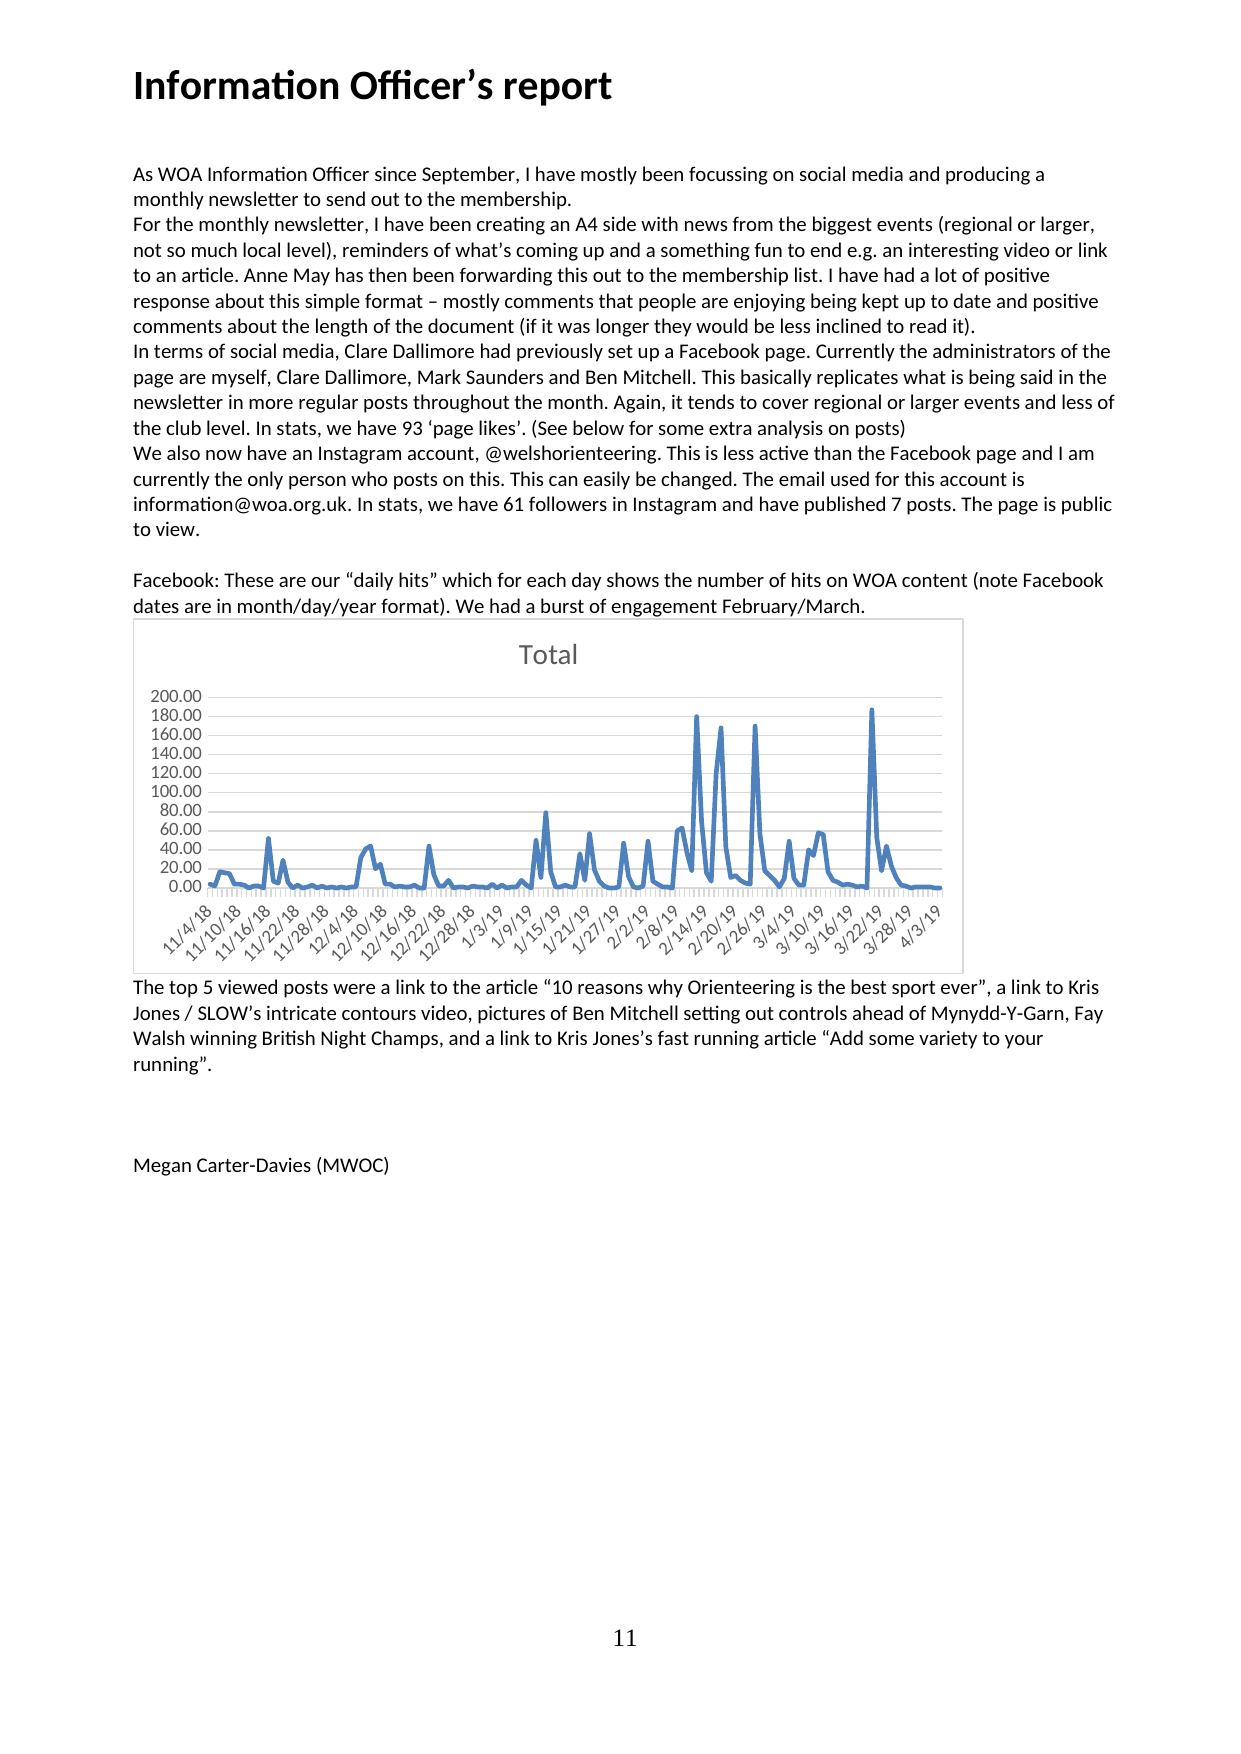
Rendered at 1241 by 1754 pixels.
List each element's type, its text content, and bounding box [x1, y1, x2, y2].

text We also now have an Instagram account, @welshorienteering. This is less active than the Facebook page and I am currently the only person who posts on this. This can easily be changed. The email used for this account is information@woa.org.uk. In stats, we have 61 followers in Instagram and have published 7 posts. The page is public to view. [133, 440, 1117, 542]
text As WOA Information Officer since September, I have mostly been focussing on social media and producing a monthly newsletter to send out to the membership. [133, 161, 1117, 212]
text Facebook: These are our “daily hits” which for each day shows the number of hits on WOA content (note Facebook dates are in month/day/year format). We had a burst of engagement February/March. [133, 567, 1117, 618]
text Information Officer’s report [133, 59, 1117, 110]
text Megan Carter-Davies (MWOC) [133, 1152, 1117, 1178]
text For the monthly newsletter, I have been creating an A4 side with news from the biggest events (regional or larger, not so much local level), reminders of what’s coming up and a something fun to end e.g. an interesting video or link to an article. Anne May has then been forwarding this out to the membership list. I have had a lot of positive response about this simple format – mostly comments that people are enjoying being kept up to date and positive comments about the length of the document (if it was longer they would be less inclined to read it). [133, 212, 1117, 339]
text In terms of social media, Clare Dallimore had previously set up a Facebook page. Currently the administrators of the page are myself, Clare Dallimore, Mark Saunders and Ben Mitchell. This basically replicates what is being said in the newsletter in more regular posts throughout the month. Again, it tends to cover regional or larger events and less of the club level. In stats, we have 93 ‘page likes’. (See below for some extra analysis on posts) [133, 339, 1117, 440]
text The top 5 viewed posts were a link to the article “10 reasons why Orienteering is the best sport ever”, a link to Kris Jones / SLOW’s intricate contours video, pictures of Ben Mitchell setting out controls ahead of Mynydd-Y-Garn, Fay Walsh winning British Night Champs, and a link to Kris Jones’s fast running article “Add some variety to your running”. [133, 974, 1117, 1076]
